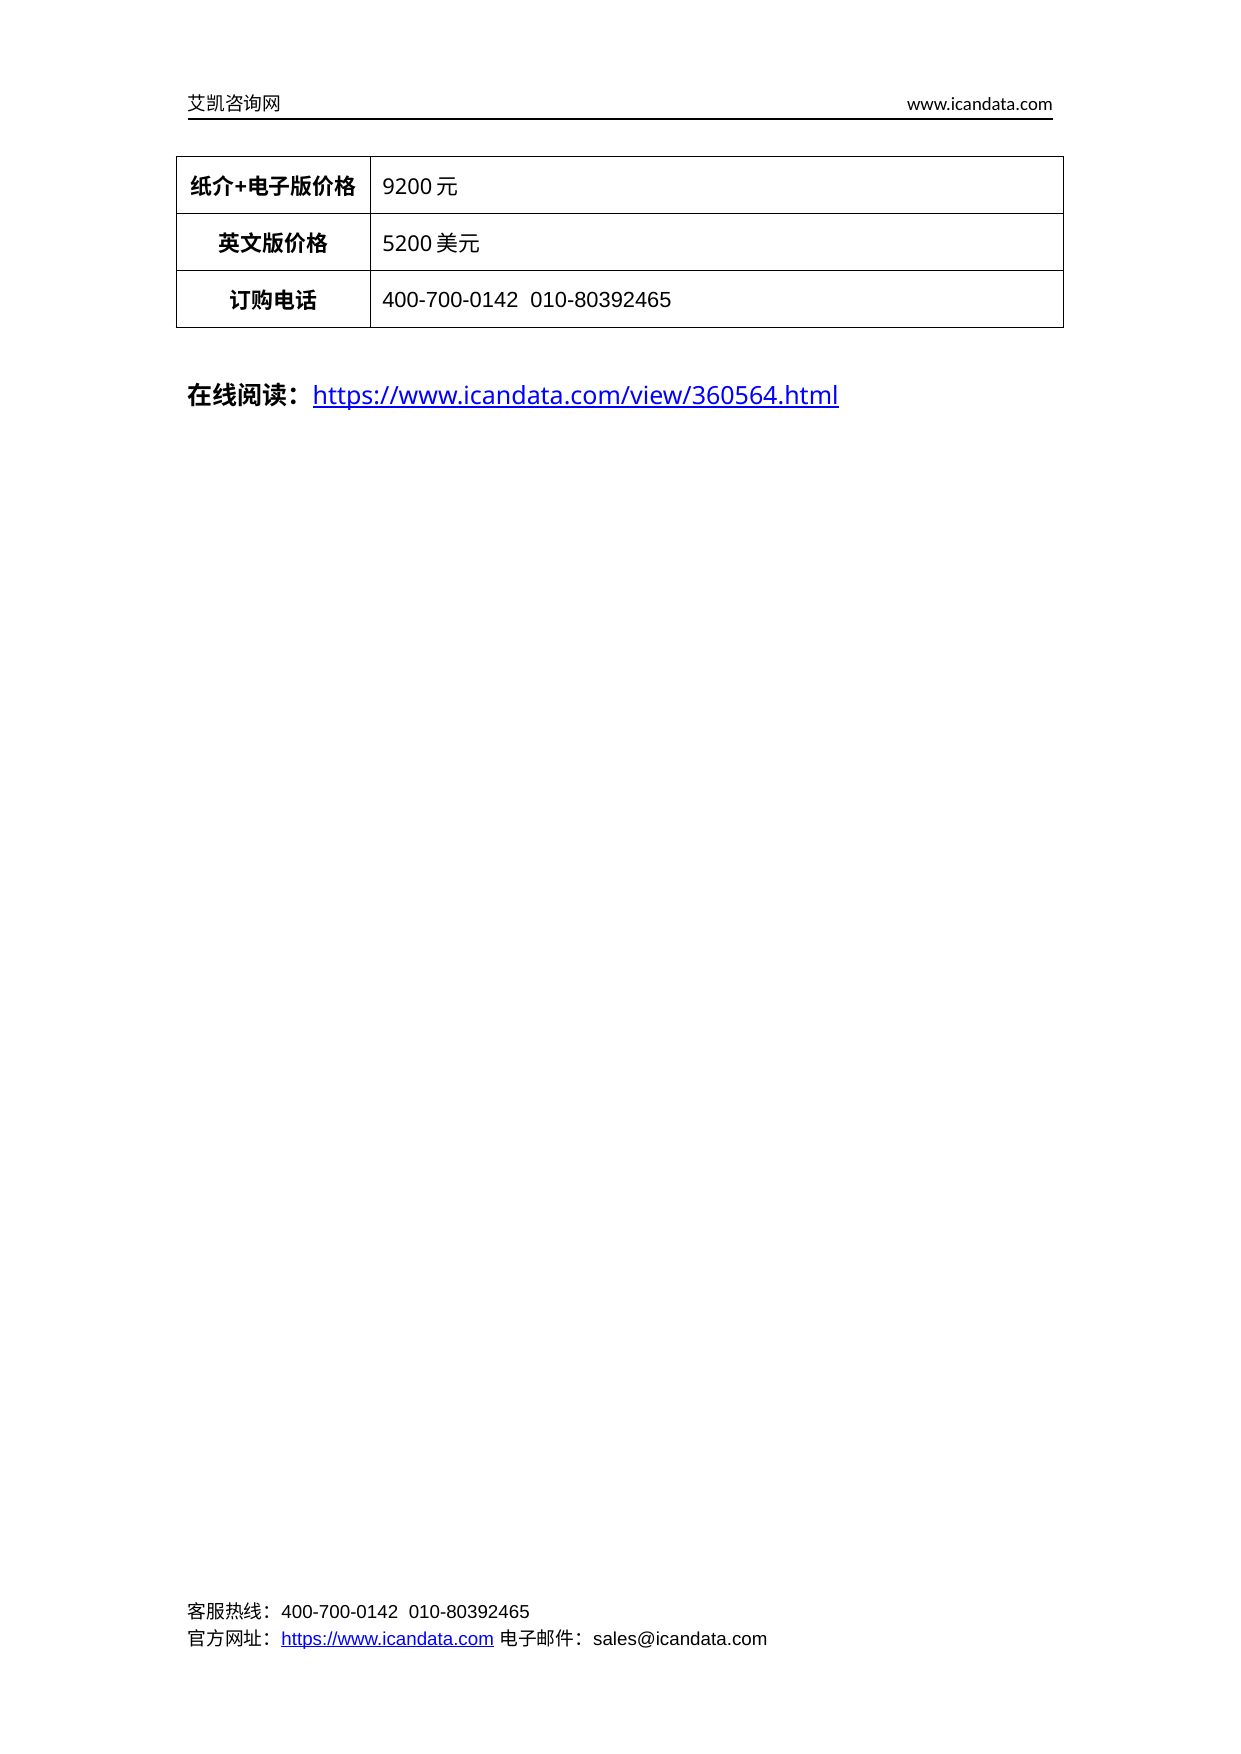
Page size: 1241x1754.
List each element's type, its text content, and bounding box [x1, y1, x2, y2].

text 在线阅读：https://www.icandata.com/view/360564.html [187, 361, 1053, 426]
table_cell 5200美元 [371, 214, 1063, 270]
table_cell 英文版价格 [177, 214, 370, 270]
table_cell 订购电话 [177, 271, 370, 327]
table_cell 纸介+电子版价格 [177, 157, 370, 213]
table_cell 400-700-0142 010-80392465 [371, 271, 1063, 327]
table_cell 9200元 [371, 157, 1063, 213]
